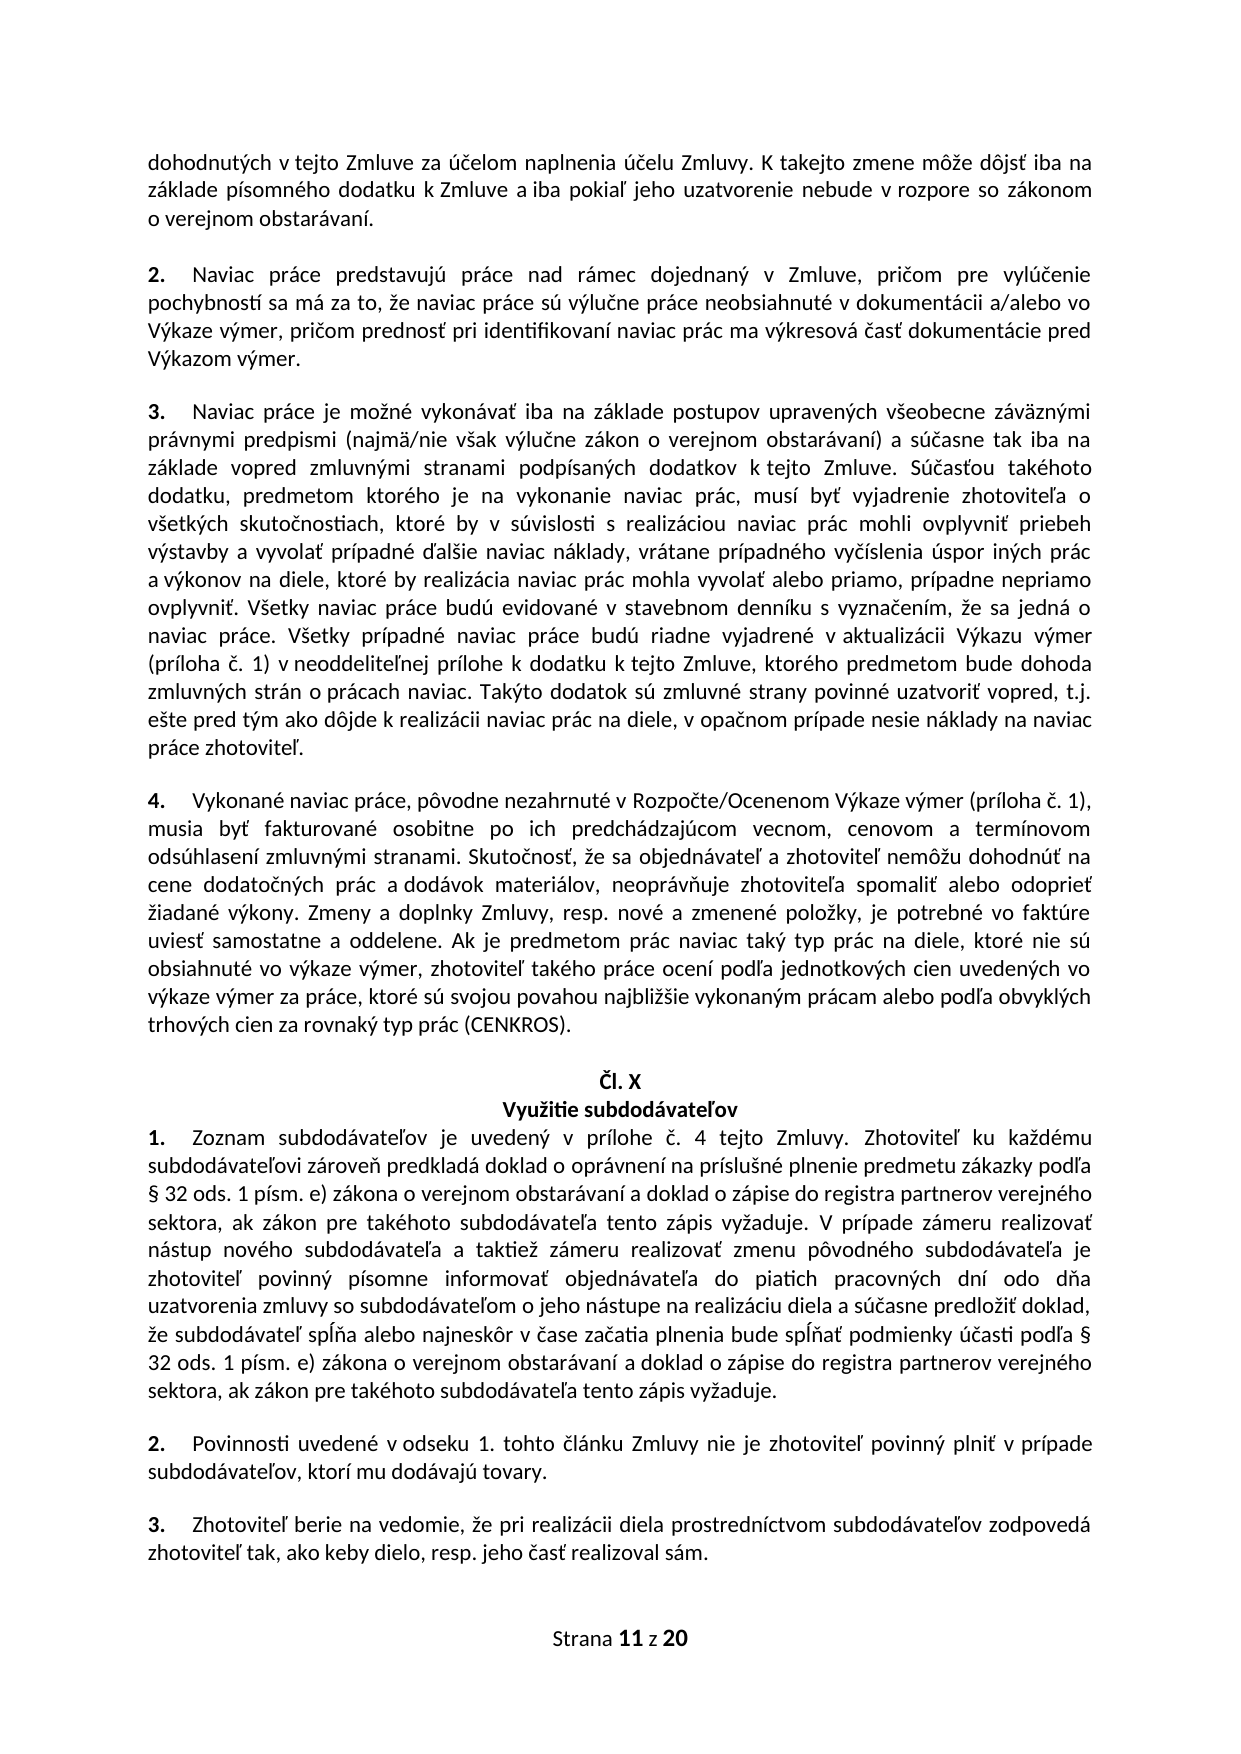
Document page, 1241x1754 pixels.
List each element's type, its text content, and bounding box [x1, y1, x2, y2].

text Čl. X [148, 1067, 1093, 1096]
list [148, 148, 1093, 232]
list Naviac práce predstavujú práce nad rámec dojednaný v Zmluve, pričom pre vylúčenie pochybností sa má za to, že naviac práce sú výlučne práce neobsiahnuté v dokumentácii a/alebo vo Výkaze výmer, pričom prednosť pri identifikovaní naviac prác ma výkresová časť dokumentácie pred Výkazom výmer. [148, 260, 1093, 372]
list Vykonané naviac práce, pôvodne nezahrnuté v Rozpočte/Ocenenom Výkaze výmer (príloha č. 1), musia byť fakturované osobitne po ich predchádzajúcom vecnom, cenovom a termínovom odsúhlasení zmluvnými stranami. Skutočnosť, že sa objednávateľ a zhotoviteľ nemôžu dohodnúť na cene dodatočných prác a dodávok materiálov, neoprávňuje zhotoviteľa spomaliť alebo odoprieť žiadané výkony. Zmeny a doplnky Zmluvy, resp. nové a zmenené položky, je potrebné vo faktúre uviesť samostatne a oddelene. Ak je predmetom prác naviac taký typ prác na diele, ktoré nie sú obsiahnuté vo výkaze výmer, zhotoviteľ takého práce ocení podľa jednotkových cien uvedených vo výkaze výmer za práce, ktoré sú svojou povahou najbližšie vykonaným prácam alebo podľa obvyklých trhových cien za rovnaký typ prác (CENKROS). [148, 786, 1093, 1038]
text Využitie subdodávateľov [148, 1096, 1093, 1123]
list Naviac práce je možné vykonávať iba na základe postupov upravených všeobecne záväznými právnymi predpismi (najmä/nie však výlučne zákon o verejnom obstarávaní) a súčasne tak iba na základe vopred zmluvnými stranami podpísaných dodatkov k tejto Zmluve. Súčasťou takéhoto dodatku, predmetom ktorého je na vykonanie naviac prác, musí byť vyjadrenie zhotoviteľa o všetkých skutočnostiach, ktoré by v súvislosti s realizáciou naviac prác mohli ovplyvniť priebeh výstavby a vyvolať prípadné ďalšie naviac náklady, vrátane prípadného vyčíslenia úspor iných prác a výkonov na diele, ktoré by realizácia naviac prác mohla vyvolať alebo priamo, prípadne nepriamo ovplyvniť. Všetky naviac práce budú evidované v stavebnom denníku s vyznačením, že sa jedná o naviac práce. Všetky prípadné naviac práce budú riadne vyjadrené v aktualizácii Výkazu výmer (príloha č. 1) v neoddeliteľnej prílohe k dodatku k tejto Zmluve, ktorého predmetom bude dohoda zmluvných strán o prácach naviac. Takýto dodatok sú zmluvné strany povinné uzatvoriť vopred, t.j. ešte pred tým ako dôjde k realizácii naviac prác na diele, v opačnom prípade nesie náklady na naviac práce zhotoviteľ. [148, 397, 1093, 761]
list Zoznam subdodávateľov je uvedený v prílohe č. 4 tejto Zmluvy. Zhotoviteľ ku každému subdodávateľovi zároveň predkladá doklad o oprávnení na príslušné plnenie predmetu zákazky podľa § 32 ods. 1 písm. e) zákona o verejnom obstarávaní a doklad o zápise do registra partnerov verejného sektora, ak zákon pre takéhoto subdodávateľa tento zápis vyžaduje. V prípade zámeru realizovať nástup nového subdodávateľa a taktiež zámeru realizovať zmenu pôvodného subdodávateľa je zhotoviteľ povinný písomne informovať objednávateľa do piatich pracovných dní odo dňa uzatvorenia zmluvy so subdodávateľom o jeho nástupe na realizáciu diela a súčasne predložiť doklad, že subdodávateľ spĺňa alebo najneskôr v čase začatia plnenia bude spĺňať podmienky účasti podľa § 32 ods. 1 písm. e) zákona o verejnom obstarávaní a doklad o zápise do registra partnerov verejného sektora, ak zákon pre takéhoto subdodávateľa tento zápis vyžaduje. [148, 1123, 1093, 1404]
list Povinnosti uvedené v odseku 1. tohto článku Zmluvy nie je zhotoviteľ povinný plniť v prípade subdodávateľov, ktorí mu dodávajú tovary. [148, 1429, 1093, 1485]
list Zhotoviteľ berie na vedomie, že pri realizácii diela prostredníctvom subdodávateľov zodpovedá zhotoviteľ tak, ako keby dielo, resp. jeho časť realizoval sám. [148, 1510, 1093, 1566]
